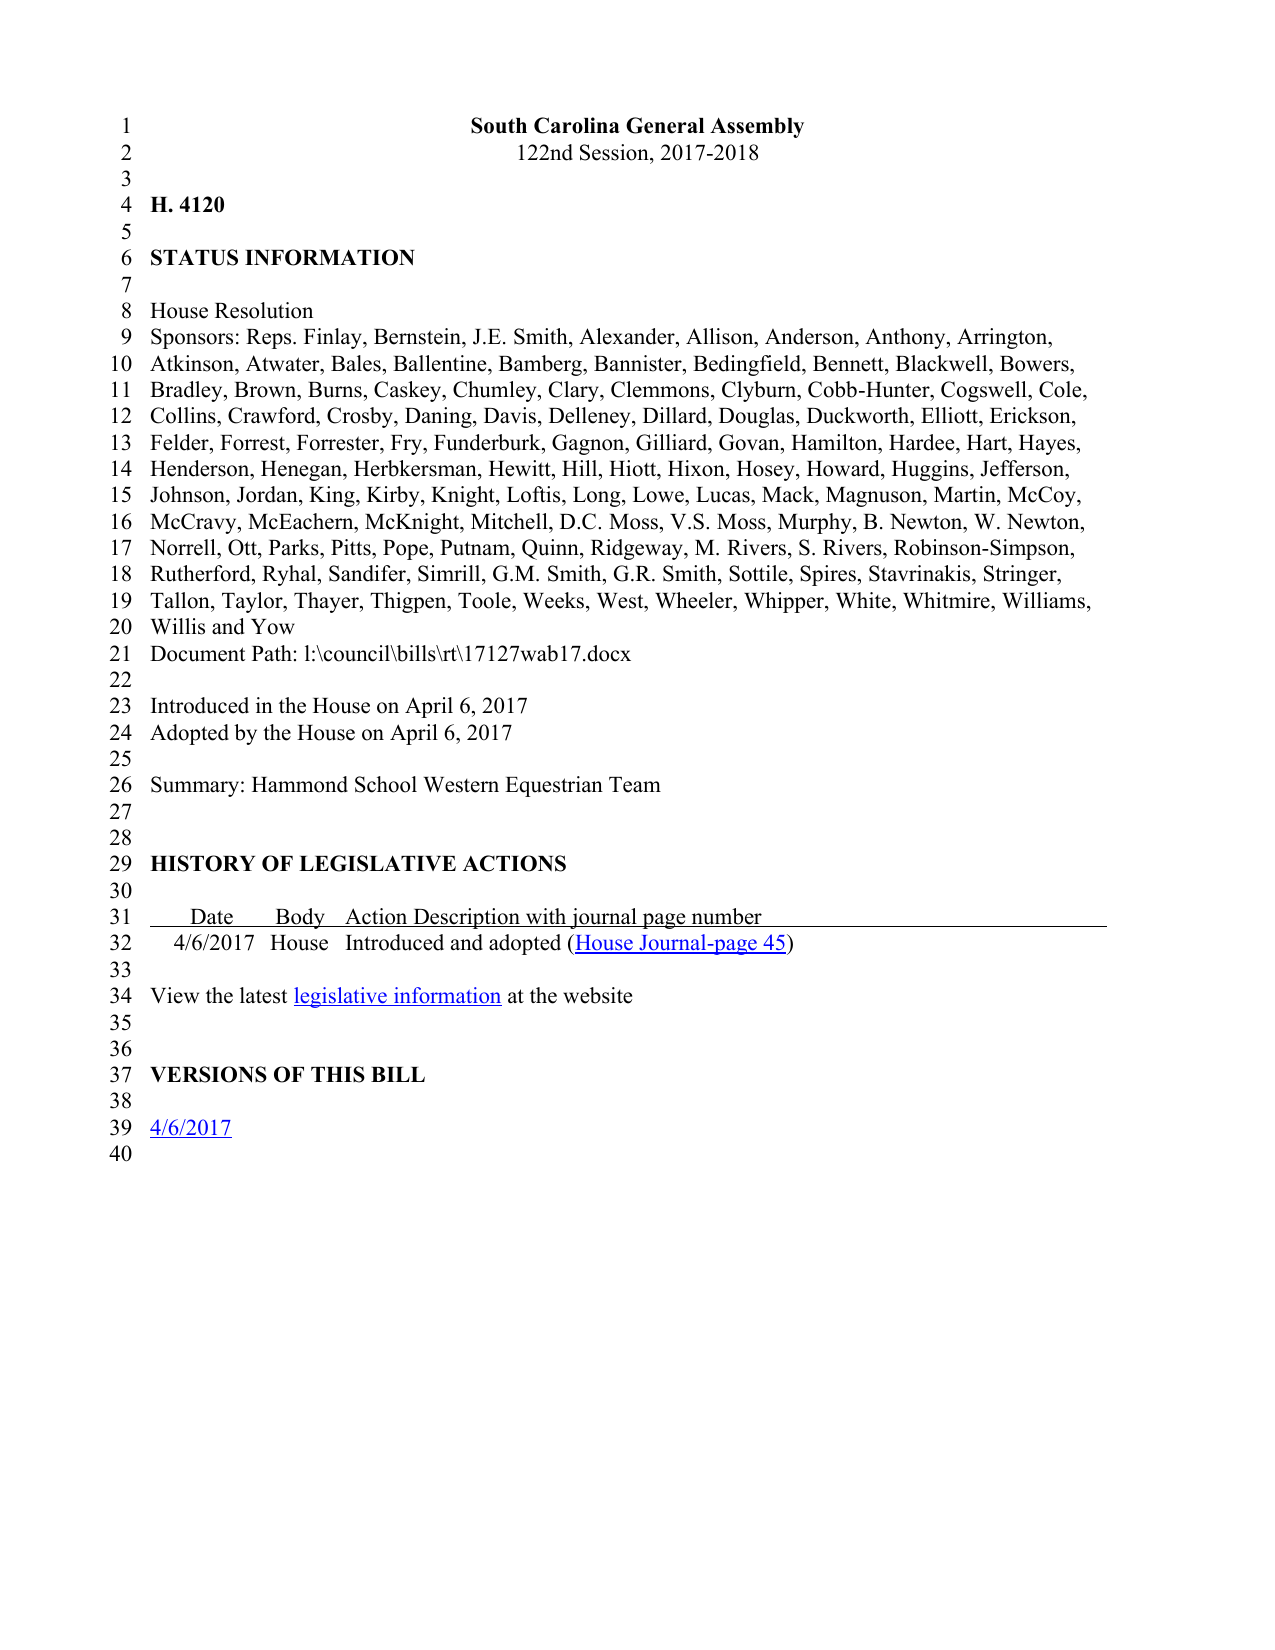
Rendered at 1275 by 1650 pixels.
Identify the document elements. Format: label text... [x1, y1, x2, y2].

text South Carolina General Assembly [150, 112, 1125, 139]
text Date Body Action Description with journal page number [150, 903, 1125, 929]
text Sponsors: Reps. Finlay, Bernstein, J.E. Smith, Alexander, Allison, Anderson, Anthony, Arrington, Atkinson, Atwater, Bales, Ballentine, Bamberg, Bannister, Bedingfield, Bennett, Blackwell, Bowers, Bradley, Brown, Burns, Caskey, Chumley, Clary, Clemmons, Clyburn, Cobb-Hunter, Cogswell, Cole, Collins, Crawford, Crosby, Daning, Davis, Delleney, Dillard, Douglas, Duckworth, Elliott, Erickson, Felder, Forrest, Forrester, Fry, Funderburk, Gagnon, Gilliard, Govan, Hamilton, Hardee, Hart, Hayes, Henderson, Henegan, Herbkersman, Hewitt, Hill, Hiott, Hixon, Hosey, Howard, Huggins, Jefferson, Johnson, Jordan, King, Kirby, Knight, Loftis, Long, Lowe, Lucas, Mack, Magnuson, Martin, McCoy, McCravy, McEachern, McKnight, Mitchell, D.C. Moss, V.S. Moss, Murphy, B. Newton, W. Newton, Norrell, Ott, Parks, Pitts, Pope, Putnam, Quinn, Ridgeway, M. Rivers, S. Rivers, Robinson-Simpson, Rutherford, Ryhal, Sandifer, Simrill, G.M. Smith, G.R. Smith, Sottile, Spires, Stavrinakis, Stringer, Tallon, Taylor, Thayer, Thigpen, Toole, Weeks, West, Wheeler, Whipper, White, Whitmire, Williams, Willis and Yow [150, 323, 1125, 639]
text 4/6/2017 House Introduced and adopted (House Journal-page 45) [150, 929, 1125, 956]
text Summary: Hammond School Western Equestrian Team [150, 771, 1125, 798]
text Adopted by the House on April 6, 2017 [150, 719, 1125, 745]
text H. 4120 [150, 192, 1125, 218]
text Introduced in the House on April 6, 2017 [150, 692, 1125, 719]
text Document Path: l:\council\bills\rt\17127wab17.docx [150, 639, 1125, 666]
text House Resolution [150, 297, 1125, 323]
text View the latest legislative information at the website [150, 982, 1125, 1008]
text STATUS INFORMATION [150, 244, 1125, 271]
text VERSIONS OF THIS BILL [150, 1061, 1125, 1088]
text 4/6/2017 [150, 1114, 1125, 1140]
text HISTORY OF LEGISLATIVE ACTIONS [150, 850, 1125, 877]
text 122nd Session, 2017-2018 [150, 139, 1125, 165]
